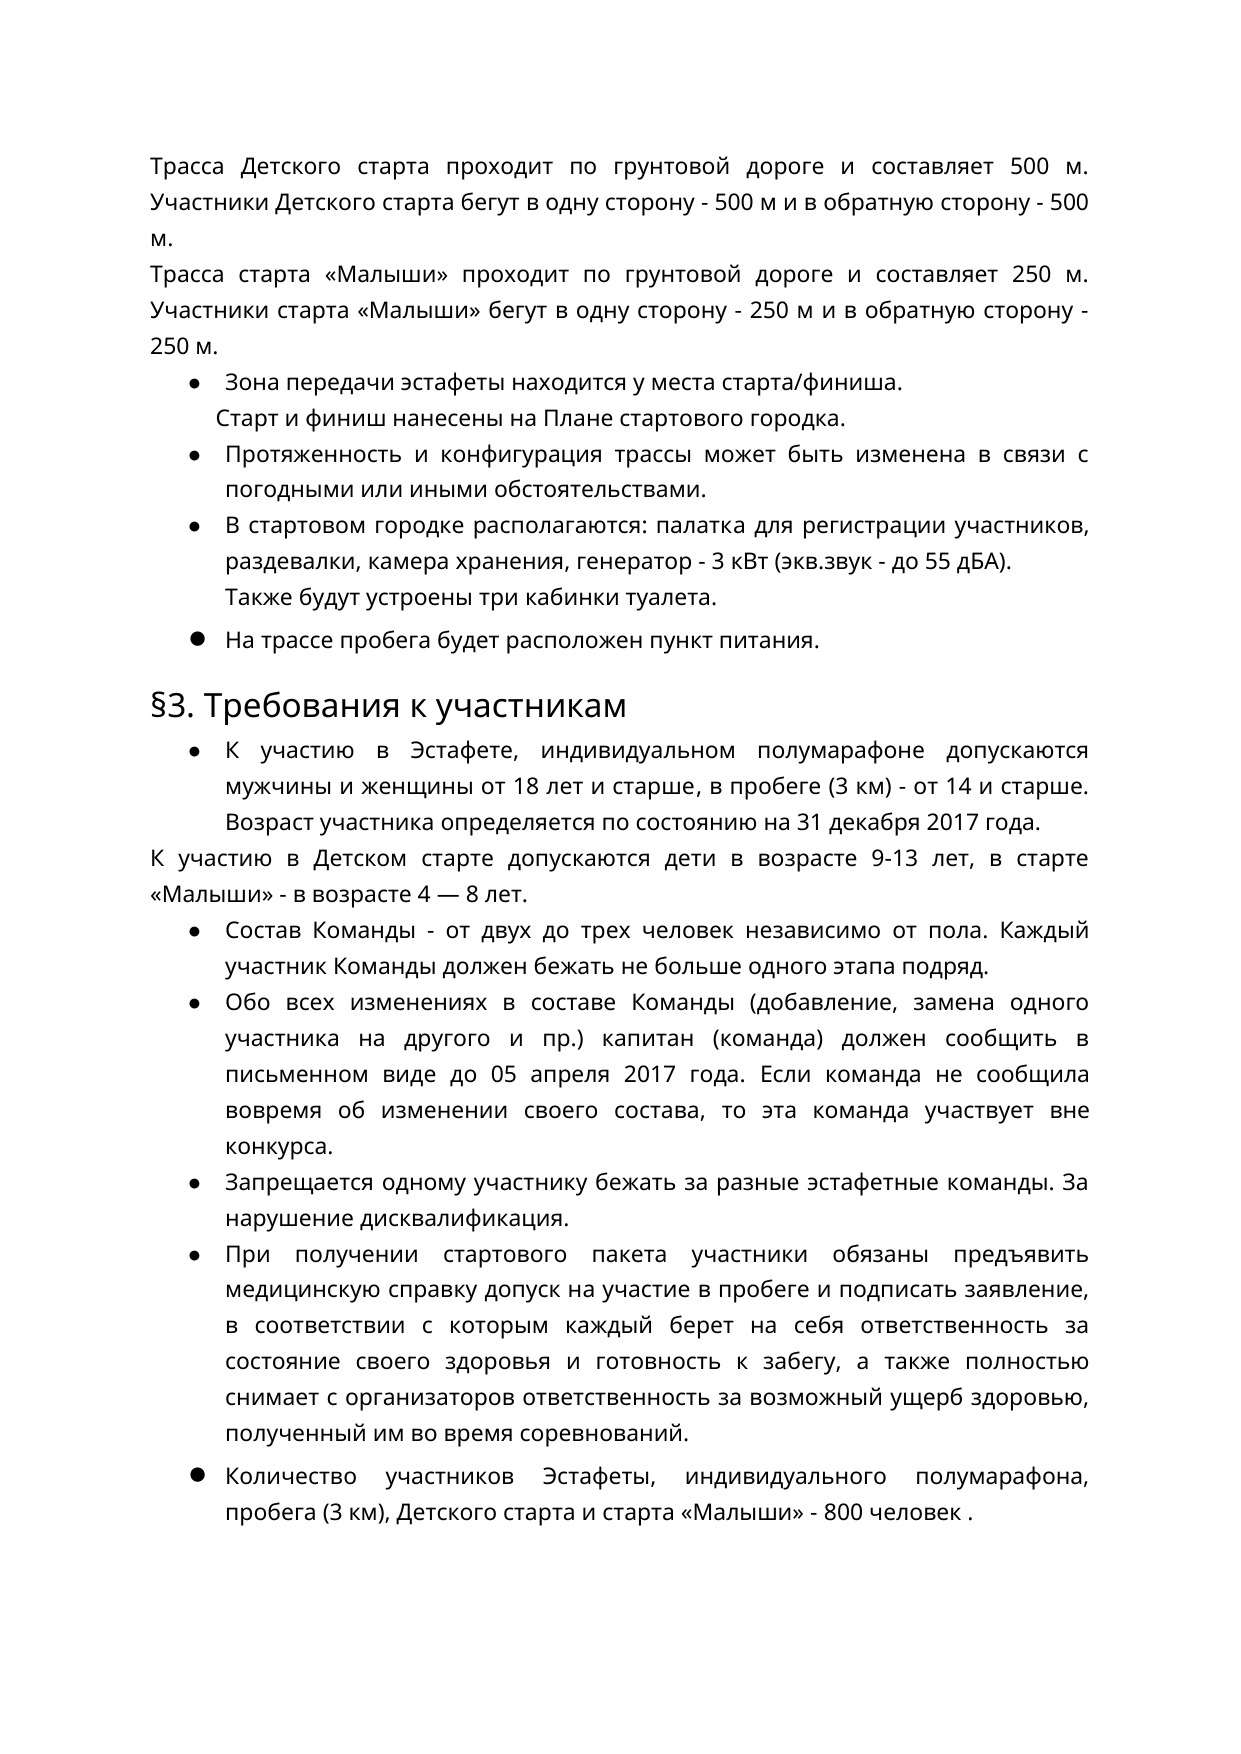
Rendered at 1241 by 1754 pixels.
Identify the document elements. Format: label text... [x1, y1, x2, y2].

text К участию в Детском старте допускаются дети в возрасте 9-13 лет, в старте «Малыши» - в возрасте 4 — 8 лет. [150, 842, 1090, 909]
list Зона передачи эстафеты находится у места старта/финиша. [187, 366, 1090, 397]
list В стартовом городке располагаются: палатка для регистрации участников, раздевалки, камера хранения, генератор - 3 кВт (экв.звук - до 55 дБА). [187, 509, 1090, 577]
list При получении стартового пакета участники обязаны предъявить медицинскую справку допуск на участие в пробеге и подписать заявление, в соответствии с которым каждый берет на себя ответственность за состояние своего здоровья и готовность к забегу, а также полностью снимает с организаторов ответственность за возможный ущерб здоровью, полученный им во время соревнований. [187, 1237, 1090, 1448]
text Трасса старта «Малыши» проходит по грунтовой дороге и составляет 250 м. Участники старта «Малыши» бегут в одну сторону - 250 м и в обратную сторону - 250 м. [150, 258, 1090, 361]
list Количество участников Эстафеты, индивидуального полумарафона, пробега (3 км), Детского старта и старта «Малыши» - 800 человек . [187, 1453, 1090, 1527]
text Старт и финиш нанесены на Плане стартового городка. [150, 402, 1090, 433]
list Обо всех изменениях в составе Команды (добавление, замена одного участника на другого и пр.) капитан (команда) должен сообщить в письменном виде до 05 апреля 2017 года. Если команда не сообщила вовремя об изменении своего состава, то эта команда участвует вне конкурса. [187, 986, 1090, 1161]
list Протяженность и конфигурация трассы может быть изменена в связи с погодными или иными обстоятельствами. [187, 437, 1090, 505]
list Запрещается одному участнику бежать за разные эстафетные команды. За нарушение дисквалификация. [187, 1166, 1090, 1233]
list К участию в Эстафете, индивидуальном полумарафоне допускаются мужчины и женщины от 18 лет и старше, в пробеге (3 км) - от 14 и старше. Возраст участника определяется по состоянию на 31 декабря 2017 года. [187, 734, 1090, 837]
list Состав Команды - от двух до трех человек независимо от пола. Каждый участник Команды должен бежать не больше одного этапа подряд. [187, 914, 1090, 981]
text Также будут устроены три кабинки туалета. [225, 581, 1090, 612]
text §3. Требования к участникам [150, 682, 1090, 728]
text Трасса Детского старта проходит по грунтовой дороге и составляет 500 м. Участники Детского старта бегут в одну сторону - 500 м и в обратную сторону - 500 м. [150, 150, 1090, 253]
list На трассе пробега будет расположен пункт питания. [187, 617, 1090, 656]
